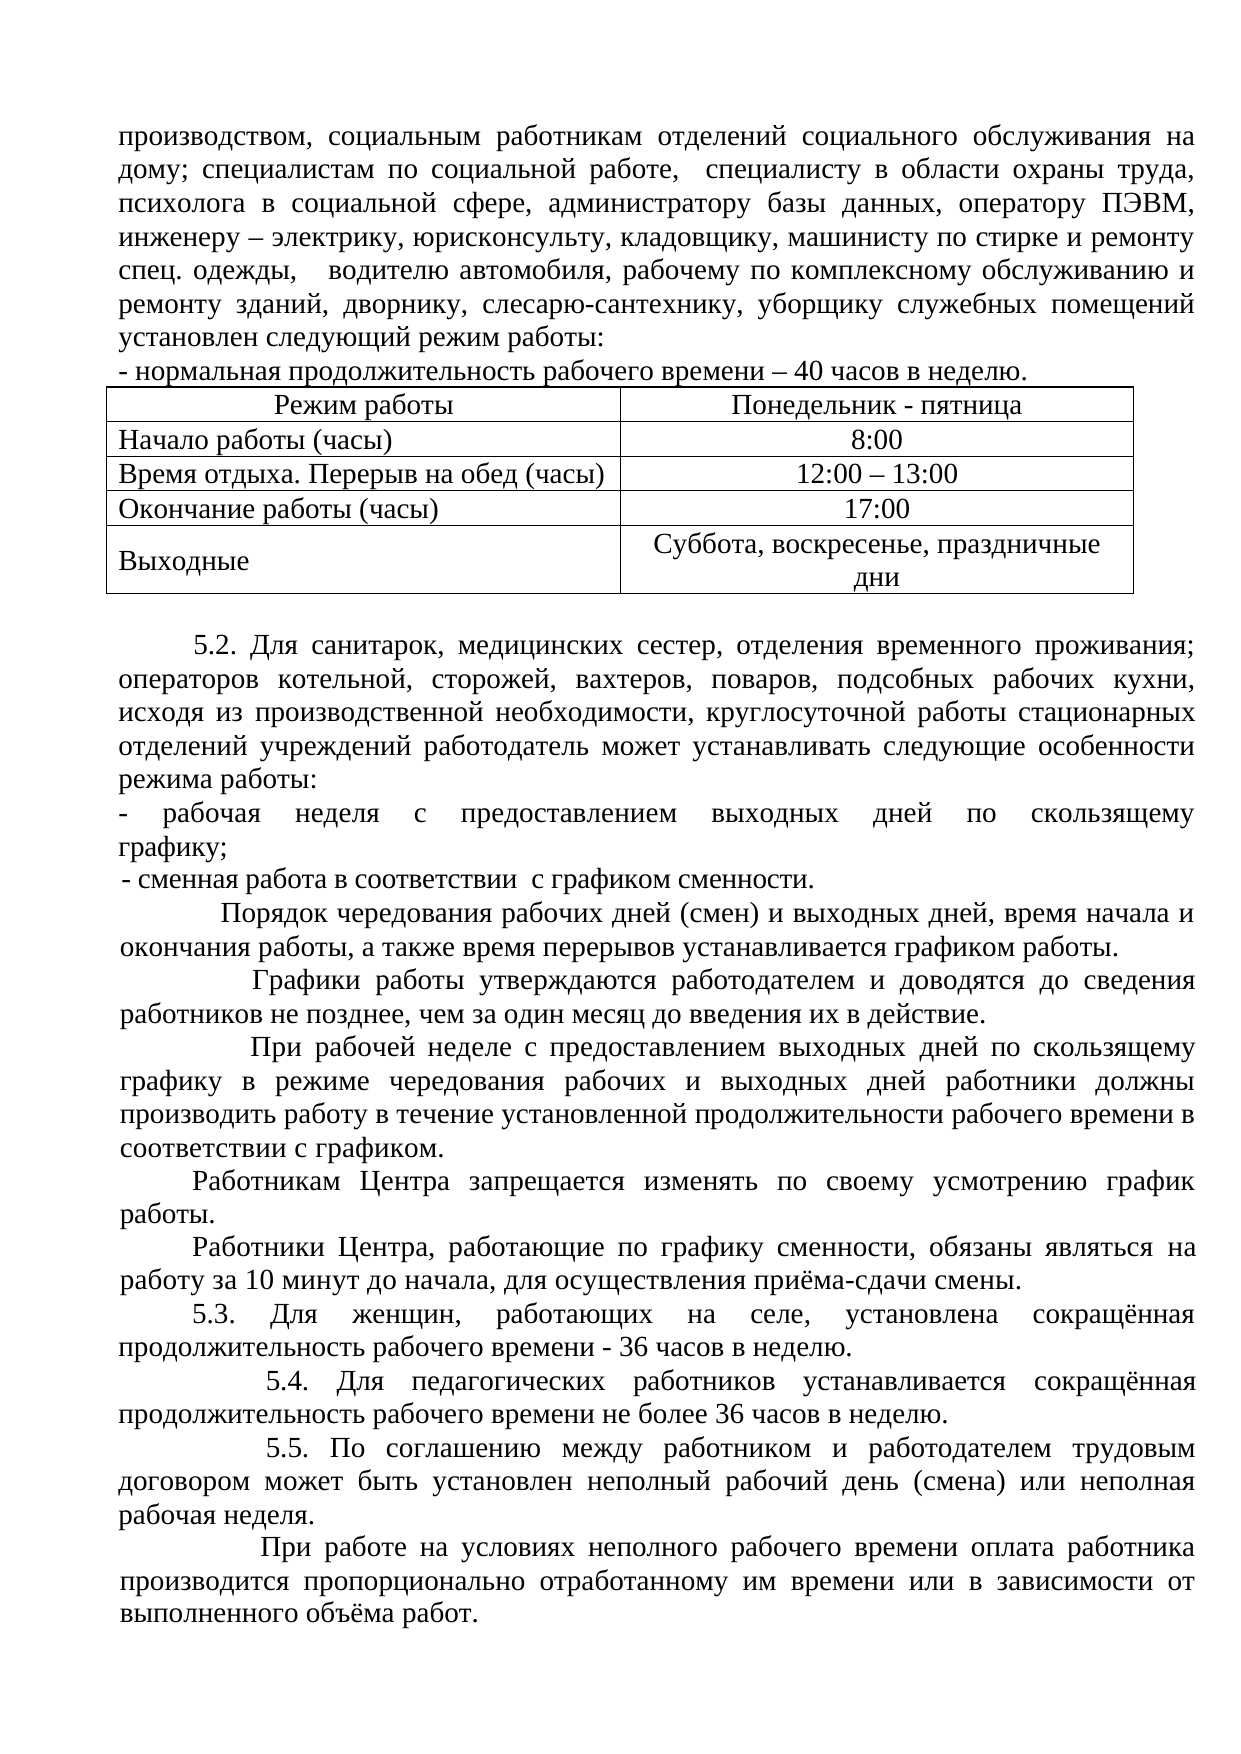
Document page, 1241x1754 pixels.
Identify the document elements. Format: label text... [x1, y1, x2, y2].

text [118, 118, 1196, 353]
list сменная работа в соответствии с графиком сменности. [121, 862, 1088, 895]
table_header Понедельник - пятница [621, 388, 1133, 421]
text Работники Центра, работающие по графику сменности, обязаны являться на работу за 10 минут до начала, для осуществления приёма-сдачи смены. [119, 1230, 1196, 1296]
text - нормальная продолжительность рабочего времени – 40 часов в неделю. [118, 353, 1196, 386]
table_cell Суббота, воскресенье, праздничные дни [621, 526, 1133, 593]
table_cell 8:00 [621, 422, 1133, 456]
text Графики работы утверждаются работодателем и доводятся до сведения работников не позднее, чем за один месяц до введения их в действие. [119, 962, 1196, 1029]
text Порядок чередования рабочих дней (смен) и выходных дней, время начала и окончания работы, а также время перерывов устанавливается графиком работы. [119, 895, 1196, 962]
table_cell 17:00 [621, 491, 1133, 525]
table_header Режим работы [107, 388, 620, 421]
text Работникам Центра запрещается изменять по своему усмотрению график работы. [119, 1164, 1196, 1230]
text 5.5. По соглашению между работником и работодателем трудовым договором может быть установлен неполный рабочий день (смена) или неполная рабочая неделя. [118, 1430, 1196, 1531]
text 5.2. Для санитарок, медицинских сестер, отделения временного проживания; операторов котельной, сторожей, вахтеров, поваров, подсобных рабочих кухни, исходя из производственной необходимости, круглосуточной работы стационарных отделений учреждений работодатель может устанавливать следующие особенности режима работы: [118, 627, 1196, 795]
text При работе на условиях неполного рабочего времени оплата работника производится пропорционально отработанному им времени или в зависимости от выполненного объёма работ. [119, 1531, 1196, 1629]
text - рабочая неделя с предоставлением выходных дней по скользящему графику; [118, 795, 1196, 862]
table_cell Начало работы (часы) [107, 422, 620, 456]
text 5.4. Для педагогических работников устанавливается сокращённая продолжительность рабочего времени не более 36 часов в неделю. [118, 1363, 1196, 1430]
table_cell Выходные [107, 526, 620, 593]
table_cell Время отдыха. Перерыв на обед (часы) [107, 457, 620, 490]
table_cell 12:00 – 13:00 [621, 457, 1133, 490]
text При рабочей неделе с предоставлением выходных дней по скользящему графику в режиме чередования рабочих и выходных дней работники должны производить работу в течение установленной продолжительности рабочего времени в соответствии с графиком. [119, 1029, 1196, 1164]
text 5.3. Для женщин, работающих на селе, установлена сокращённая продолжительность рабочего времени - 36 часов в неделю. [118, 1296, 1196, 1363]
table_cell Окончание работы (часы) [107, 491, 620, 525]
